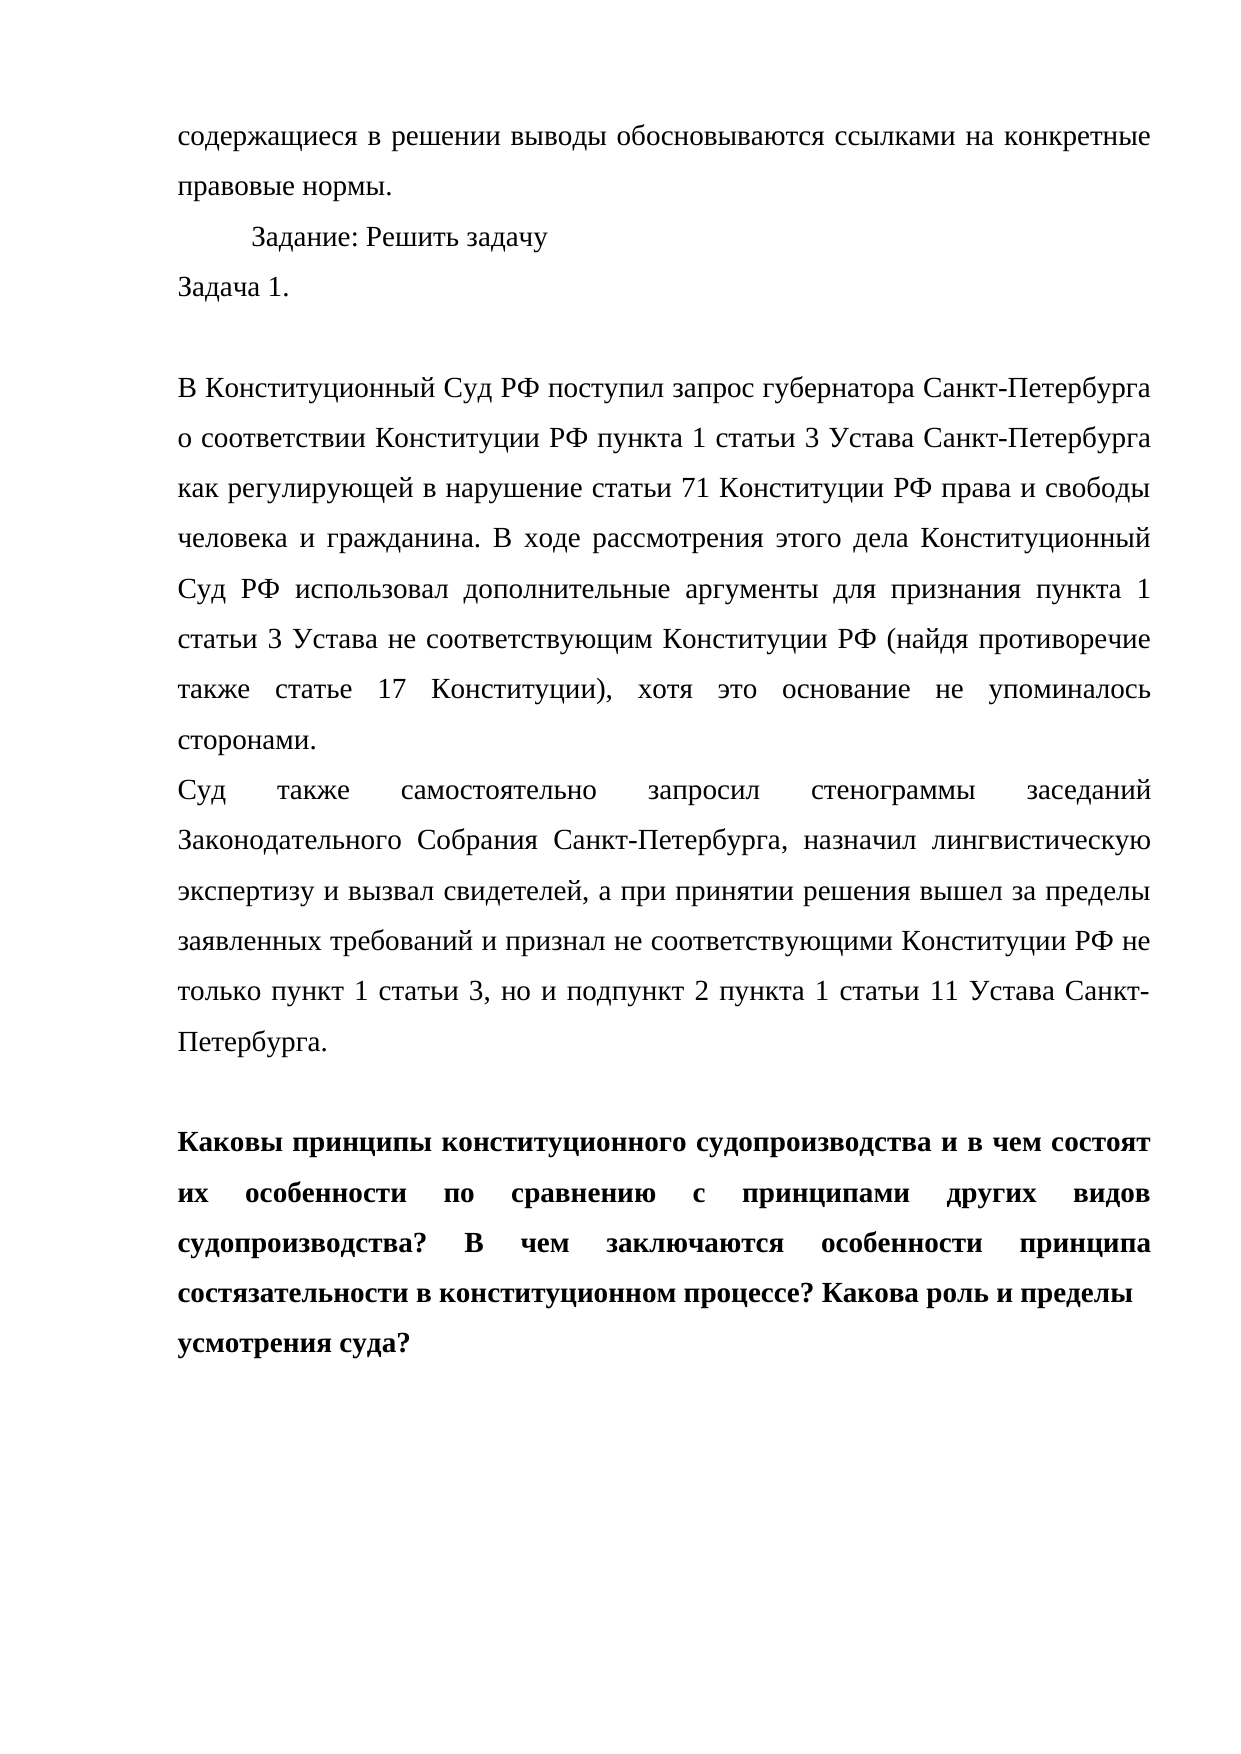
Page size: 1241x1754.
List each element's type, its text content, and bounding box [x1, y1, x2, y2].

text В Конституционный Суд РФ поступил запрос губернатора Санкт-Петербурга о соответствии Конституции РФ пункта 1 статьи 3 Устава Санкт-Петербурга как регулирующей в нарушение статьи 71 Конституции РФ права и свободы человека и гражданина. В ходе рассмотрения этого дела Конституционный Суд РФ использовал дополнительные аргументы для признания пункта 1 статьи 3 Устава не соответствующим Конституции РФ (найдя противоречие также статье 17 Конституции), хотя это основание не упоминалось сторонами. [177, 370, 1152, 755]
text Суд также самостоятельно запросил стенограммы заседаний Законодательного Собрания Санкт-Петербурга, назначил лингвистическую экспертизу и вызвал свидетелей, а при принятии решения вышел за пределы заявленных требований и признал не соответствующими Конституции РФ не только пункт 1 статьи 3, но и подпункт 2 пункта 1 статьи 11 Устава Санкт-Петербурга. [177, 772, 1152, 1057]
text Задание: Решить задачу [177, 219, 1152, 252]
text Каковы принципы конституционного судопроизводства и в чем состоят их особенности по сравнению с принципами других видов судопроизводства? В чем заключаются особенности принципа состязательности в конституционном процессе? Какова роль и пределы [177, 1124, 1152, 1309]
text усмотрения суда? [177, 1326, 1152, 1359]
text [177, 118, 1152, 202]
text Задача 1. [177, 269, 1152, 303]
